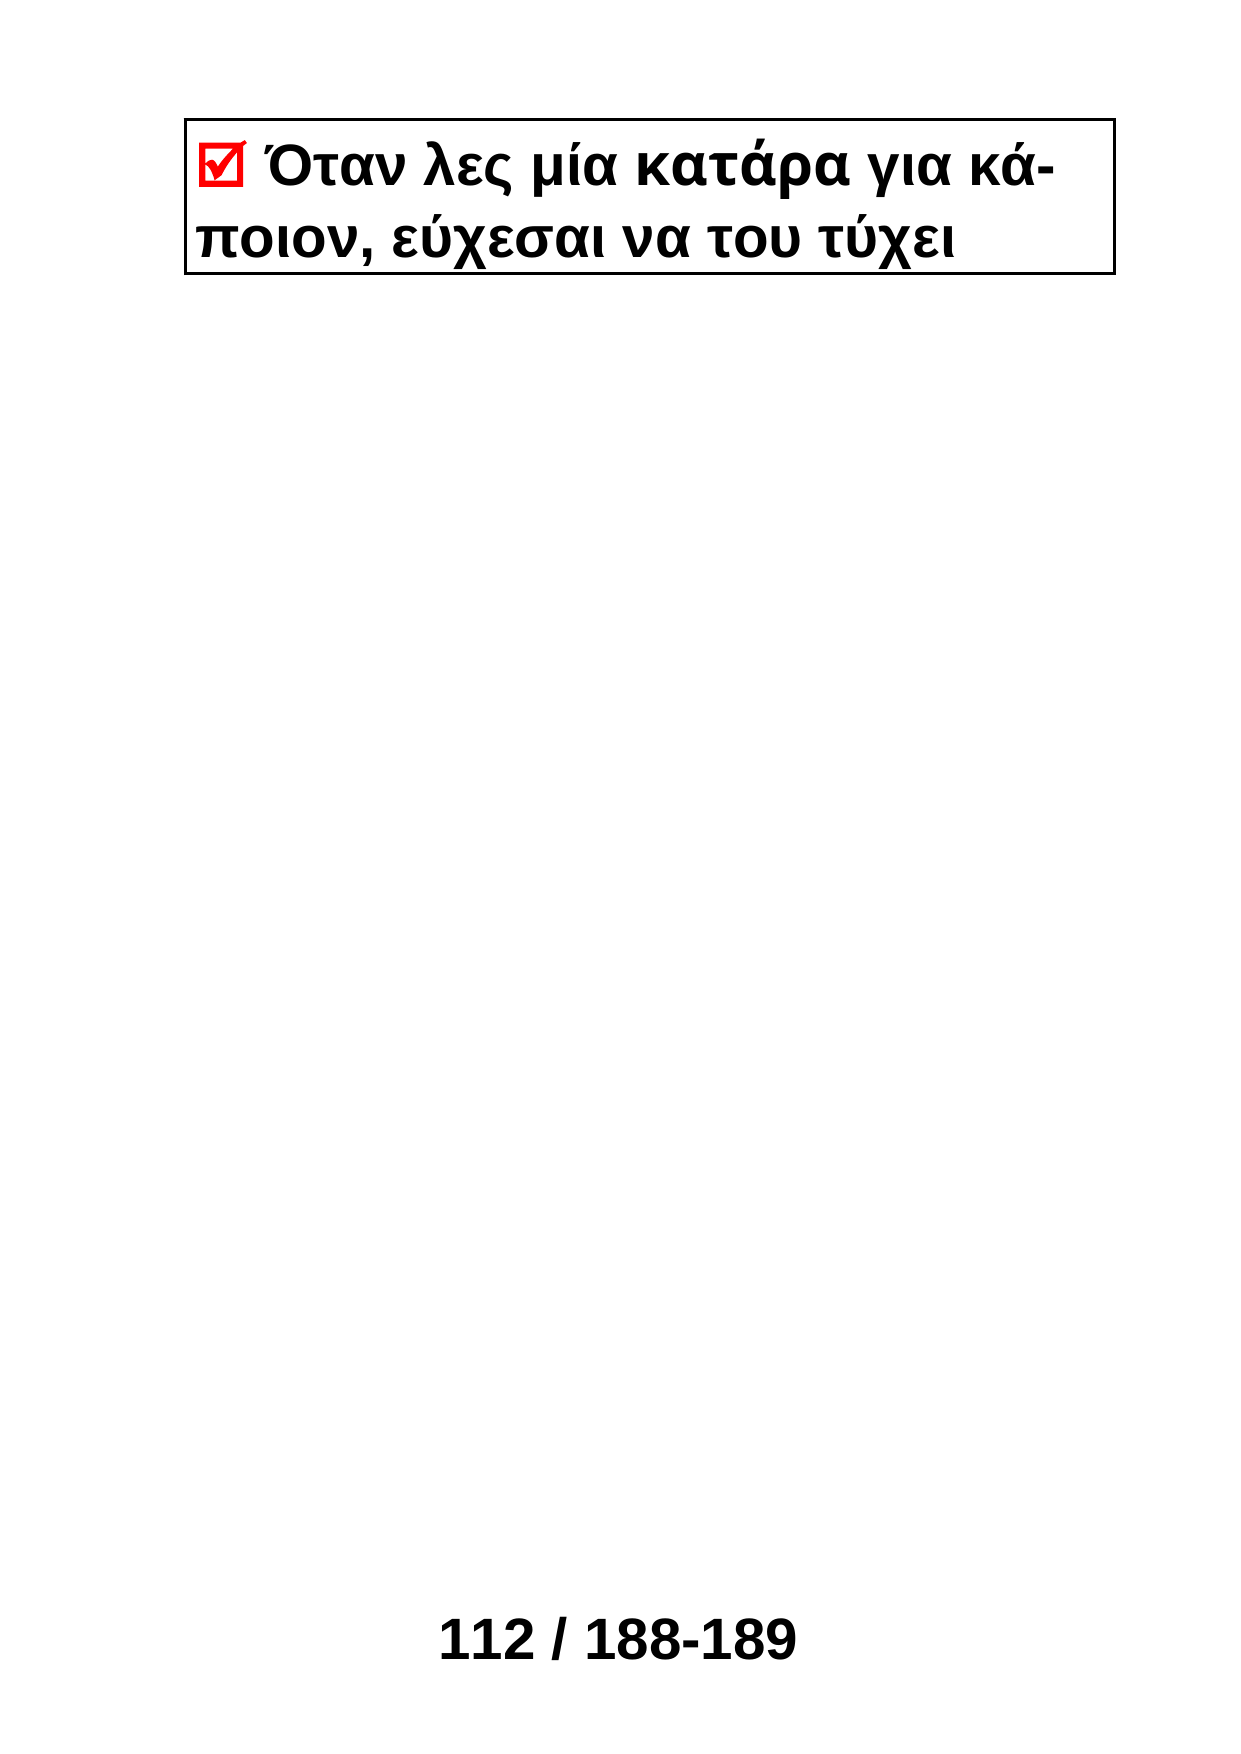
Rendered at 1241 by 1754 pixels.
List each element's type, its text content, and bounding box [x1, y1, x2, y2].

text Όταν λες μία κατάρα για κά-ποιον, εύχεσαι να του τύχει [187, 121, 1113, 272]
